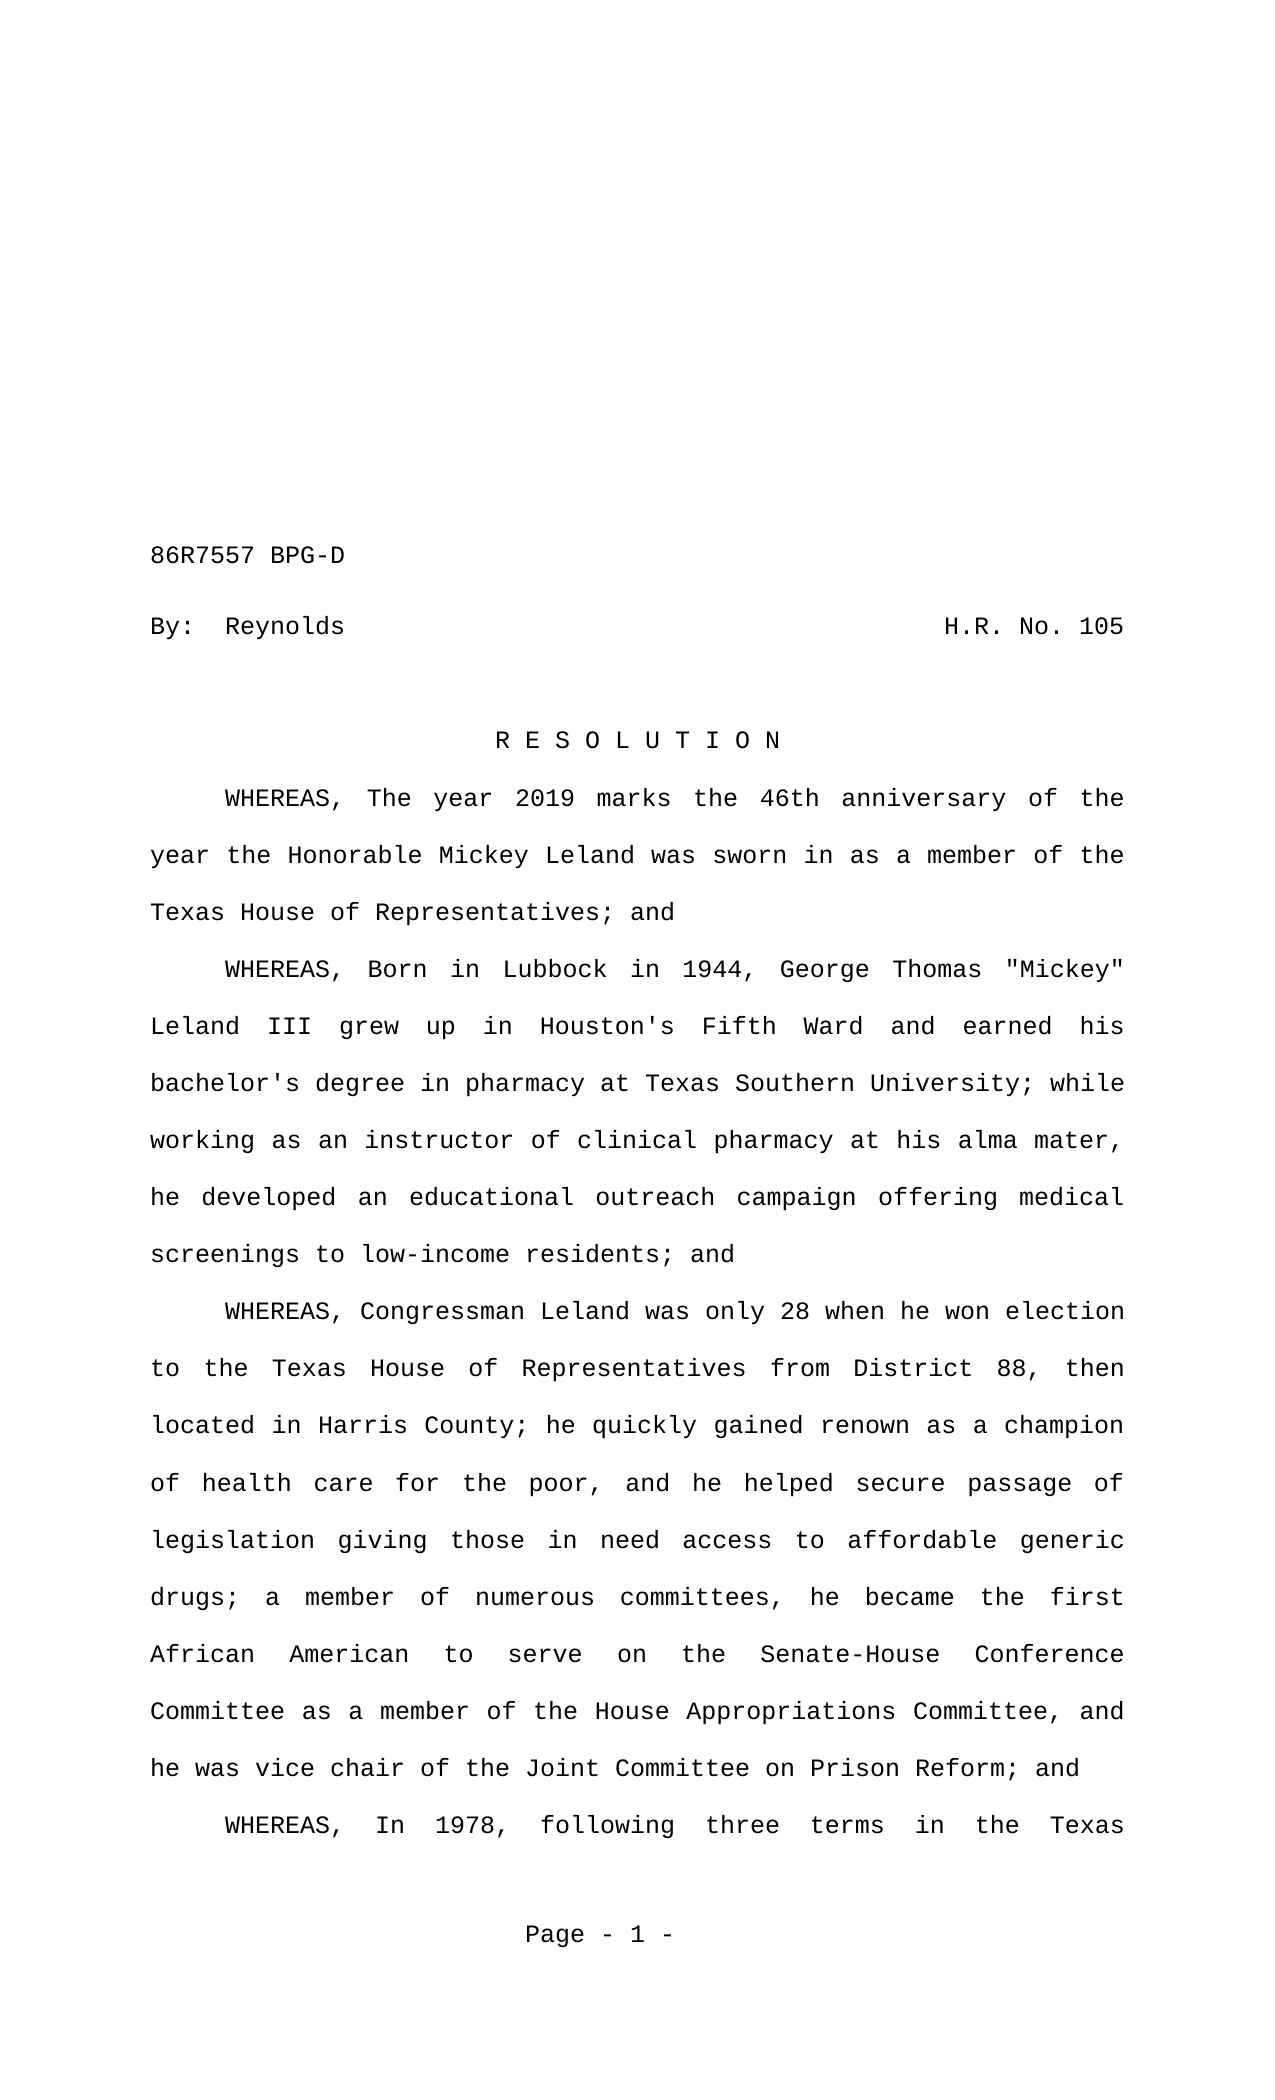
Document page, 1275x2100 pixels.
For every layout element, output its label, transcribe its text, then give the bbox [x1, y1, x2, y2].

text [150, 1812, 1125, 1841]
text R E S O L U T I O N [150, 728, 1125, 756]
text 86R7557 BPG-D [150, 542, 1125, 571]
text WHEREAS, Congressman Leland was only 28 when he won election to the Texas House of Representatives from District 88, then located in Harris County; he quickly gained renown as a champion of health care for the poor, and he helped secure passage of legislation giving those in need access to affordable generic drugs; a member of numerous committees, he became the first African American to serve on the Senate-House Conference Committee as a member of the House Appropriations Committee, and he was vice chair of the Joint Committee on Prison Reform; and [150, 1299, 1125, 1784]
text WHEREAS, The year 2019 marks the 46th anniversary of the year the Honorable Mickey Leland was sworn in as a member of the Texas House of Representatives; and [150, 785, 1125, 928]
text By: Reynolds H.R. No. 105 [150, 614, 1125, 642]
text WHEREAS, Born in Lubbock in 1944, George Thomas "Mickey" Leland III grew up in Houston's Fifth Ward and earned his bachelor's degree in pharmacy at Texas Southern University; while working as an instructor of clinical pharmacy at his alma mater, he developed an educational outreach campaign offering medical screenings to low-income residents; and [150, 956, 1125, 1270]
